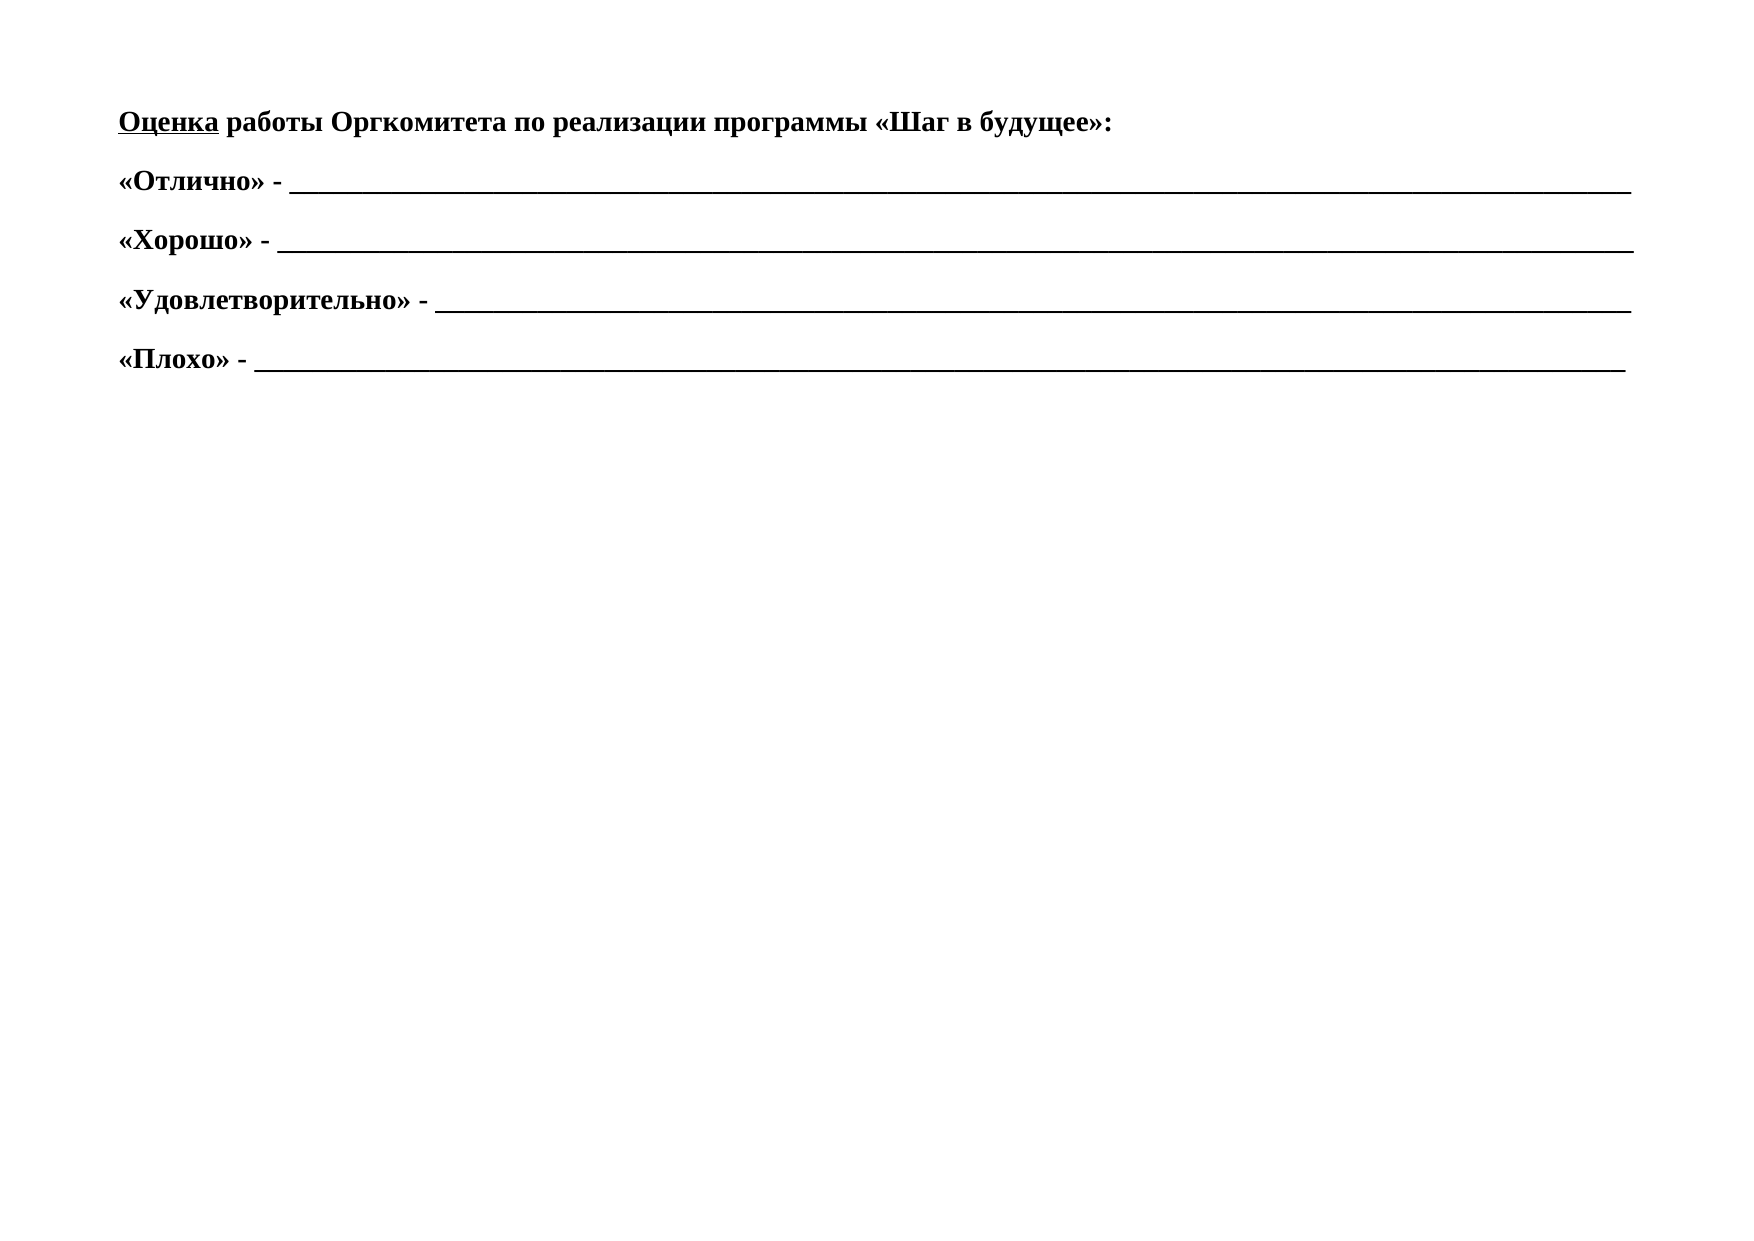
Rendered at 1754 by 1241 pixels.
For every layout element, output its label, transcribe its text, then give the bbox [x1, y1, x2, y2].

text Оценка работы Оргкомитета по реализации программы «Шаг в будущее»: [118, 104, 1636, 137]
text «Отлично» - ____________________________________________________________________________________________ [118, 163, 1636, 197]
text «Плохо» - ______________________________________________________________________________________________ [118, 341, 1636, 375]
text «Хорошо» - _____________________________________________________________________________________________ [118, 222, 1636, 256]
text «Удовлетворительно» - __________________________________________________________________________________ [118, 282, 1636, 315]
